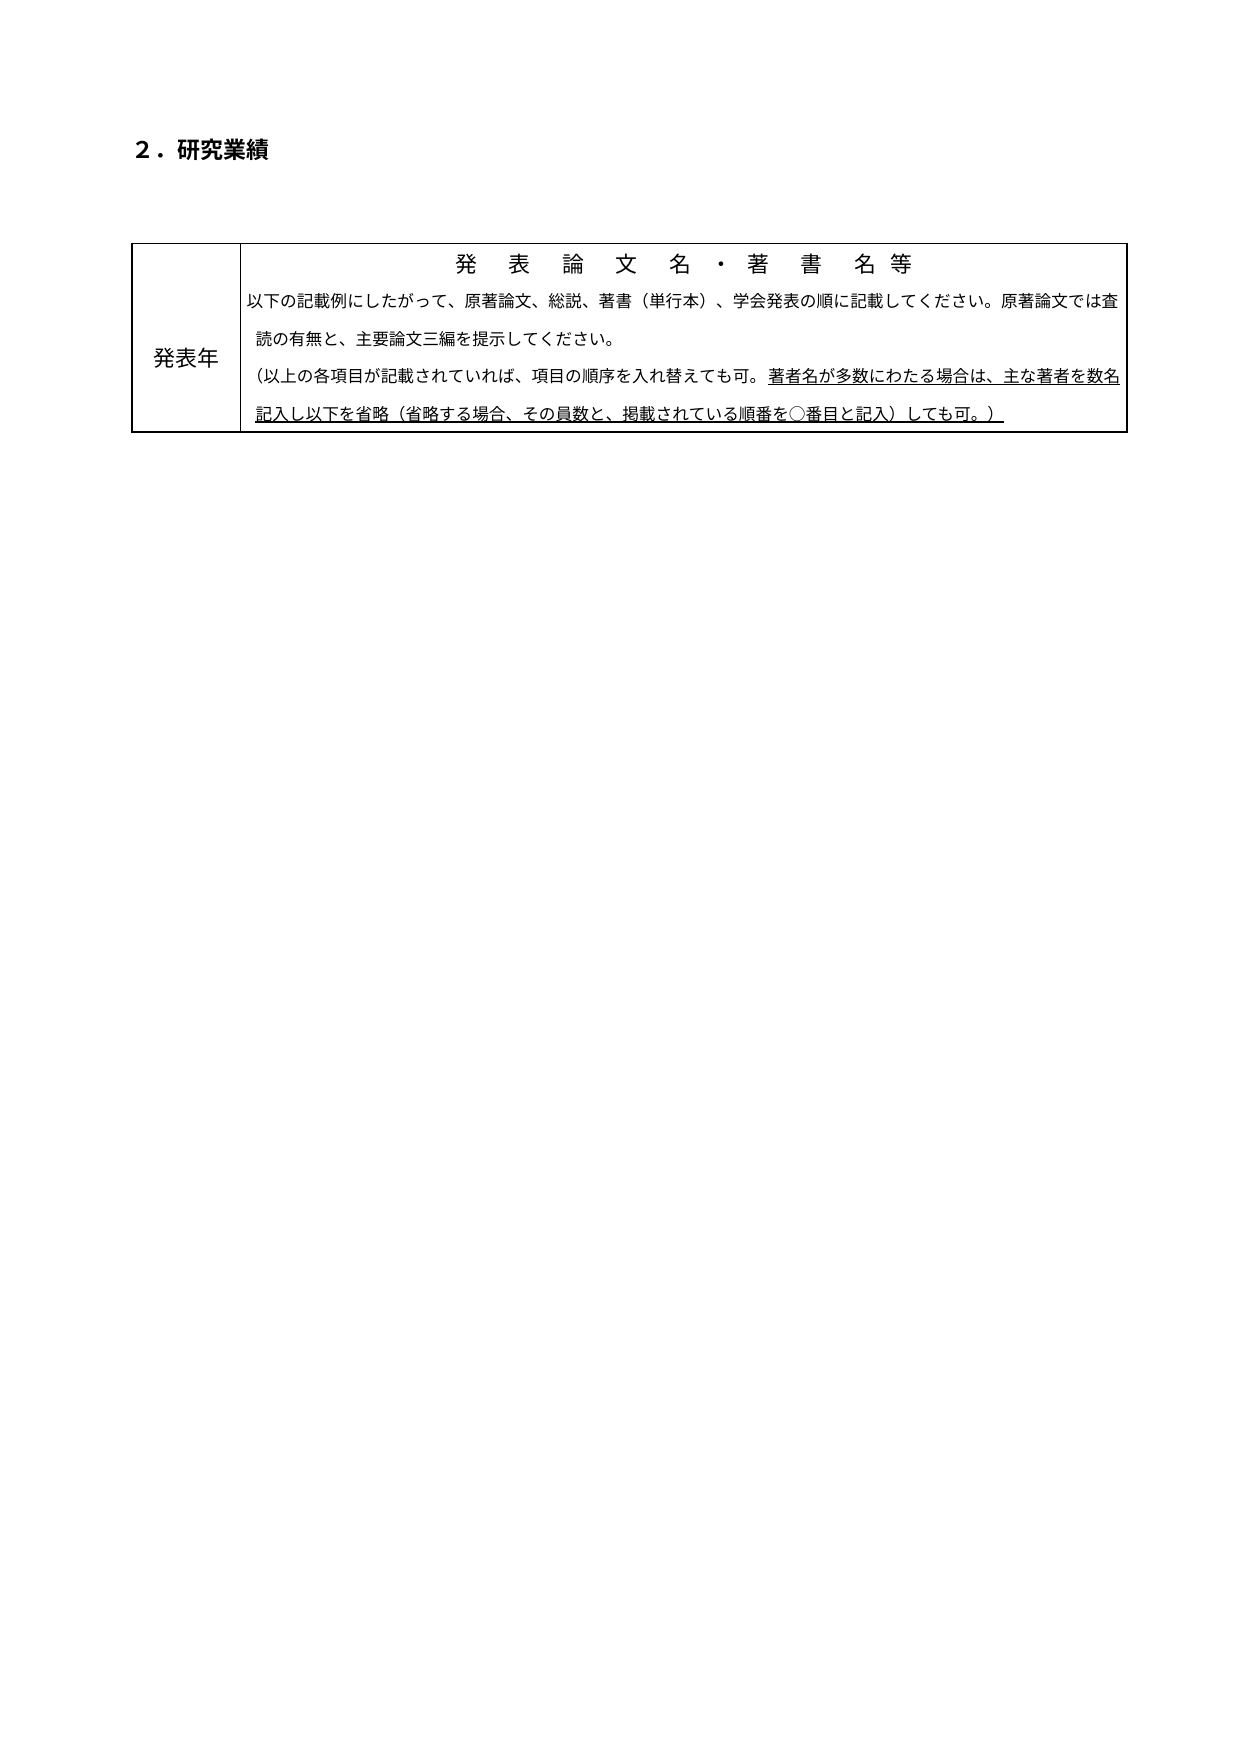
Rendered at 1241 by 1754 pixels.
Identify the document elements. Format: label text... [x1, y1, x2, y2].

text ２．研究業績 [131, 130, 1106, 167]
table_header 発表年 [133, 244, 240, 431]
table_header 発 表 論 文 名 ・ 著 書 名 等 以下の記載例にしたがって、原著論文、総説、著書（単行本）、学会発表の順に記載してください。原著論文では査読の有無と、主要論文三編を提示してください。 （以上の各項目が記載されていれば、項目の順序を入れ替えても可。著者名が多数にわたる場合は、主な著者を数名記入し以下を省略（省略する場合、その員数と、掲載されている順番を○番目と記入）しても可。） [241, 244, 1126, 431]
